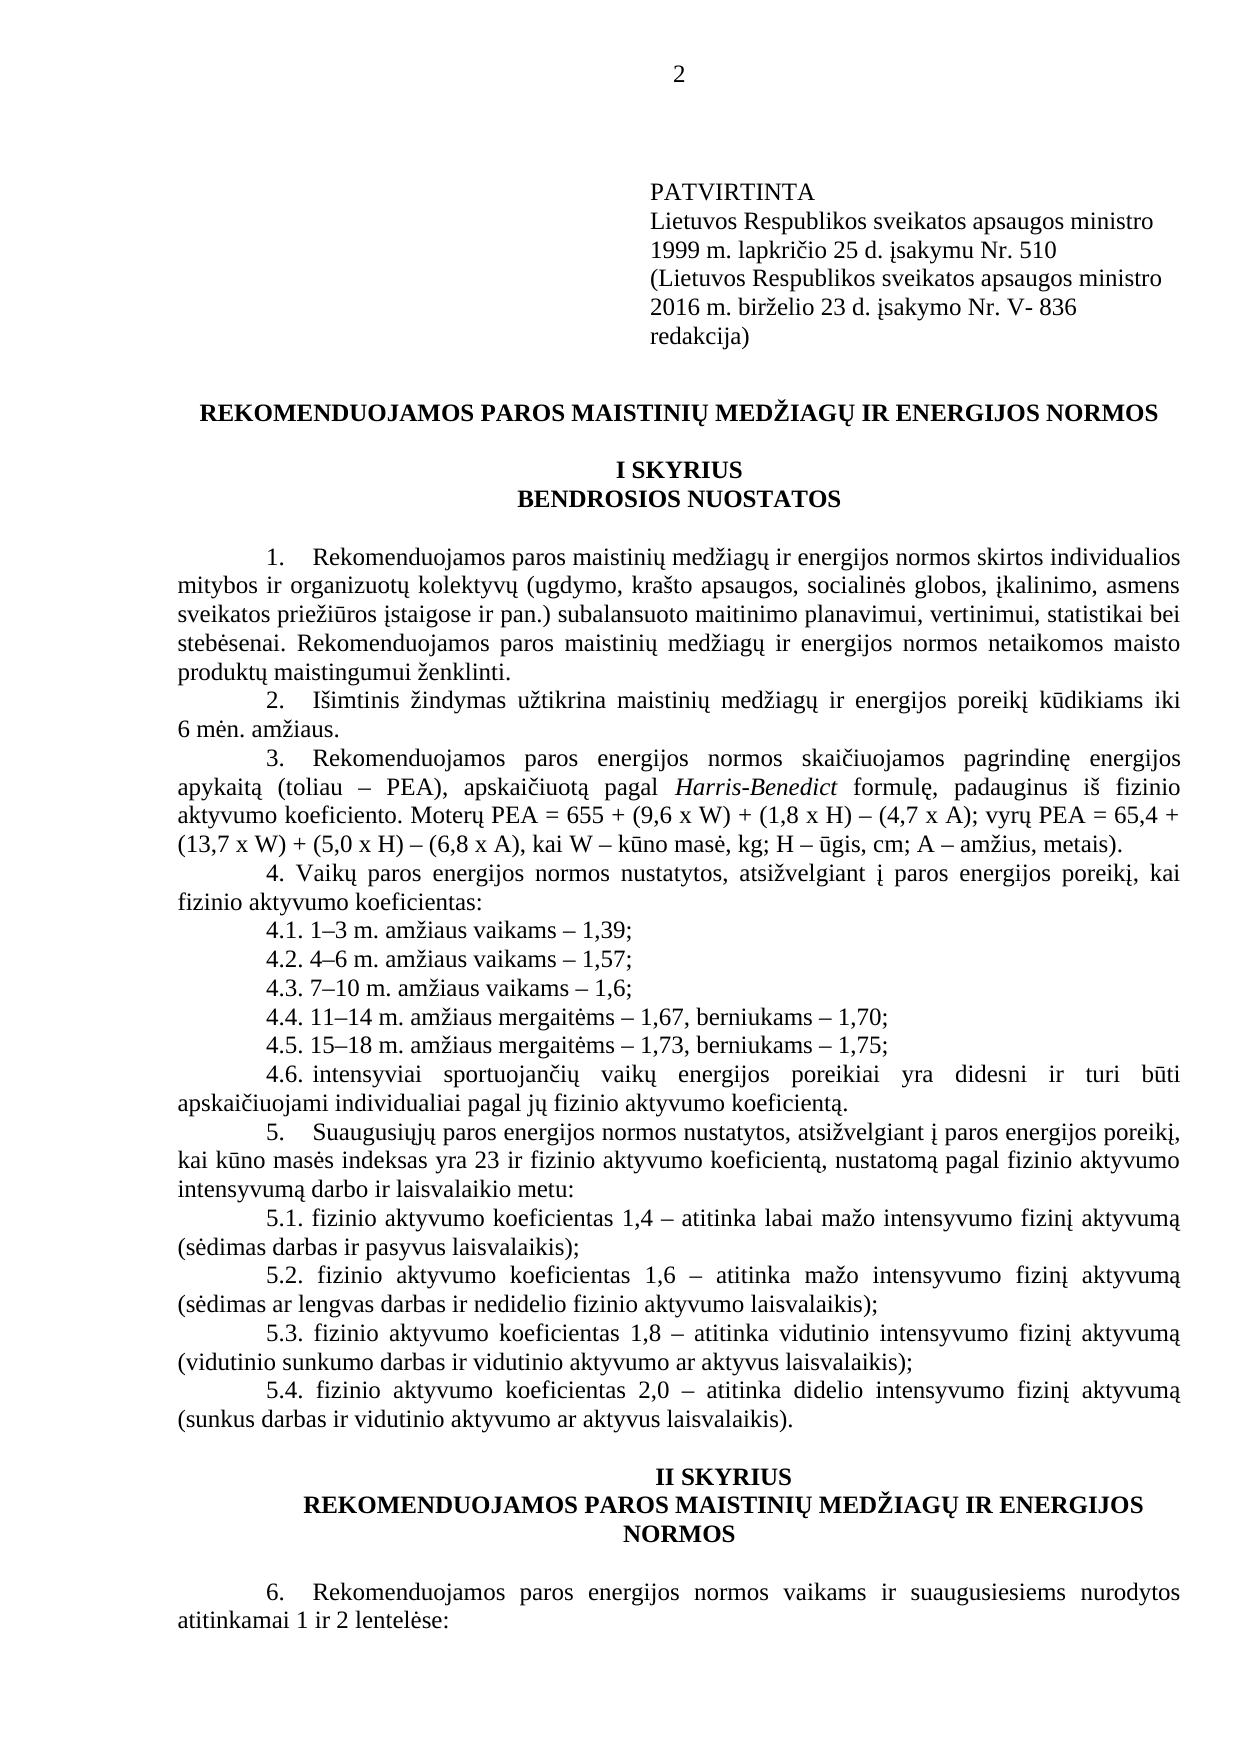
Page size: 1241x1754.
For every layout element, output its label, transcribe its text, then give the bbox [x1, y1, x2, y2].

text Lietuvos Respublikos sveikatos apsaugos ministro [650, 206, 1181, 235]
text REKOMENDUOJAMOS PAROS MAISTINIŲ MEDŽIAGŲ IR ENERGIJOS NORMOS [177, 398, 1181, 427]
text 5.3. fizinio aktyvumo koeficientas 1,8 ‒ atitinka vidutinio intensyvumo fizinį aktyvumą (vidutinio sunkumo darbas ir vidutinio aktyvumo ar aktyvus laisvalaikis); [177, 1318, 1181, 1375]
text 2. Išimtinis žindymas užtikrina maistinių medžiagų ir energijos poreikį kūdikiams iki 6 mėn. amžiaus. [177, 685, 1181, 743]
text redakcija) [650, 321, 1181, 350]
text 4.6. intensyviai sportuojančių vaikų energijos poreikiai yra didesni ir turi būti apskaičiuojami individualiai pagal jų fizinio aktyvumo koeficientą. [177, 1059, 1181, 1117]
text 6. Rekomenduojamos paros energijos normos vaikams ir suaugusiesiems nurodytos atitinkamai 1 ir 2 lentelėse: [177, 1577, 1181, 1634]
text 1999 m. lapkričio 25 d. įsakymu Nr. 510 [650, 235, 1181, 263]
text 5.4. fizinio aktyvumo koeficientas 2,0 ‒ atitinka didelio intensyvumo fizinį aktyvumą (sunkus darbas ir vidutinio aktyvumo ar aktyvus laisvalaikis). [177, 1375, 1181, 1433]
text 4.2. 4–6 m. amžiaus vaikams ‒ 1,57; [177, 944, 1181, 973]
text 1. Rekomenduojamos paros maistinių medžiagų ir energijos normos skirtos individualios mitybos ir organizuotų kolektyvų (ugdymo, krašto apsaugos, socialinės globos, įkalinimo, asmens sveikatos priežiūros įstaigose ir pan.) subalansuoto maitinimo planavimui, vertinimui, statistikai bei stebėsenai. Rekomenduojamos paros maistinių medžiagų ir energijos normos netaikomos maisto produktų maistingumui ženklinti. [177, 542, 1181, 685]
text 5.2. fizinio aktyvumo koeficientas 1,6 – atitinka mažo intensyvumo fizinį aktyvumą (sėdimas ar lengvas darbas ir nedidelio fizinio aktyvumo laisvalaikis); [177, 1260, 1181, 1318]
text 2016 m. birželio 23 d. įsakymo Nr. V- 836 [650, 292, 1181, 321]
text II SKYRIUS [177, 1462, 1181, 1490]
text REKOMENDUOJAMOS PAROS MAISTINIŲ MEDŽIAGŲ IR ENERGIJOS NORMOS [177, 1490, 1181, 1548]
text 4. Vaikų paros energijos normos nustatytos, atsižvelgiant į paros energijos poreikį, kai fizinio aktyvumo koeficientas: [177, 858, 1181, 915]
text 4.1. 1–3 m. amžiaus vaikams ‒ 1,39; [177, 915, 1181, 944]
text 4.5. 15–18 m. amžiaus mergaitėms ‒ 1,73, berniukams ‒ 1,75; [177, 1030, 1181, 1059]
text 5.1. fizinio aktyvumo koeficientas 1,4 – atitinka labai mažo intensyvumo fizinį aktyvumą (sėdimas darbas ir pasyvus laisvalaikis); [177, 1203, 1181, 1260]
text 4.3. 7–10 m. amžiaus vaikams ‒ 1,6; [177, 973, 1181, 1002]
text (Lietuvos Respublikos sveikatos apsaugos ministro [650, 263, 1181, 292]
text 5. Suaugusiųjų paros energijos normos nustatytos, atsižvelgiant į paros energijos poreikį, kai kūno masės indeksas yra 23 ir fizinio aktyvumo koeficientą, nustatomą pagal fizinio aktyvumo intensyvumą darbo ir laisvalaikio metu: [177, 1117, 1181, 1203]
text BENDROSIOS NUOSTATOS [177, 484, 1181, 513]
text I SKYRIUS [177, 455, 1181, 484]
text 3. Rekomenduojamos paros energijos normos skaičiuojamos pagrindinę energijos apykaitą (toliau ‒ PEA), apskaičiuotą pagal Harris-Benedict formulę, padauginus iš fizinio aktyvumo koeficiento. Moterų PEA = 655 + (9,6 x W) + (1,8 x H) – (4,7 x A); vyrų PEA = 65,4 + (13,7 x W) + (5,0 x H) – (6,8 x A), kai W ‒ kūno masė, kg; H ‒ ūgis, cm; A ‒ amžius, metais). [177, 743, 1181, 858]
text PATVIRTINTA [650, 177, 1181, 206]
text 4.4. 11–14 m. amžiaus mergaitėms ‒ 1,67, berniukams ‒ 1,70; [177, 1002, 1181, 1030]
